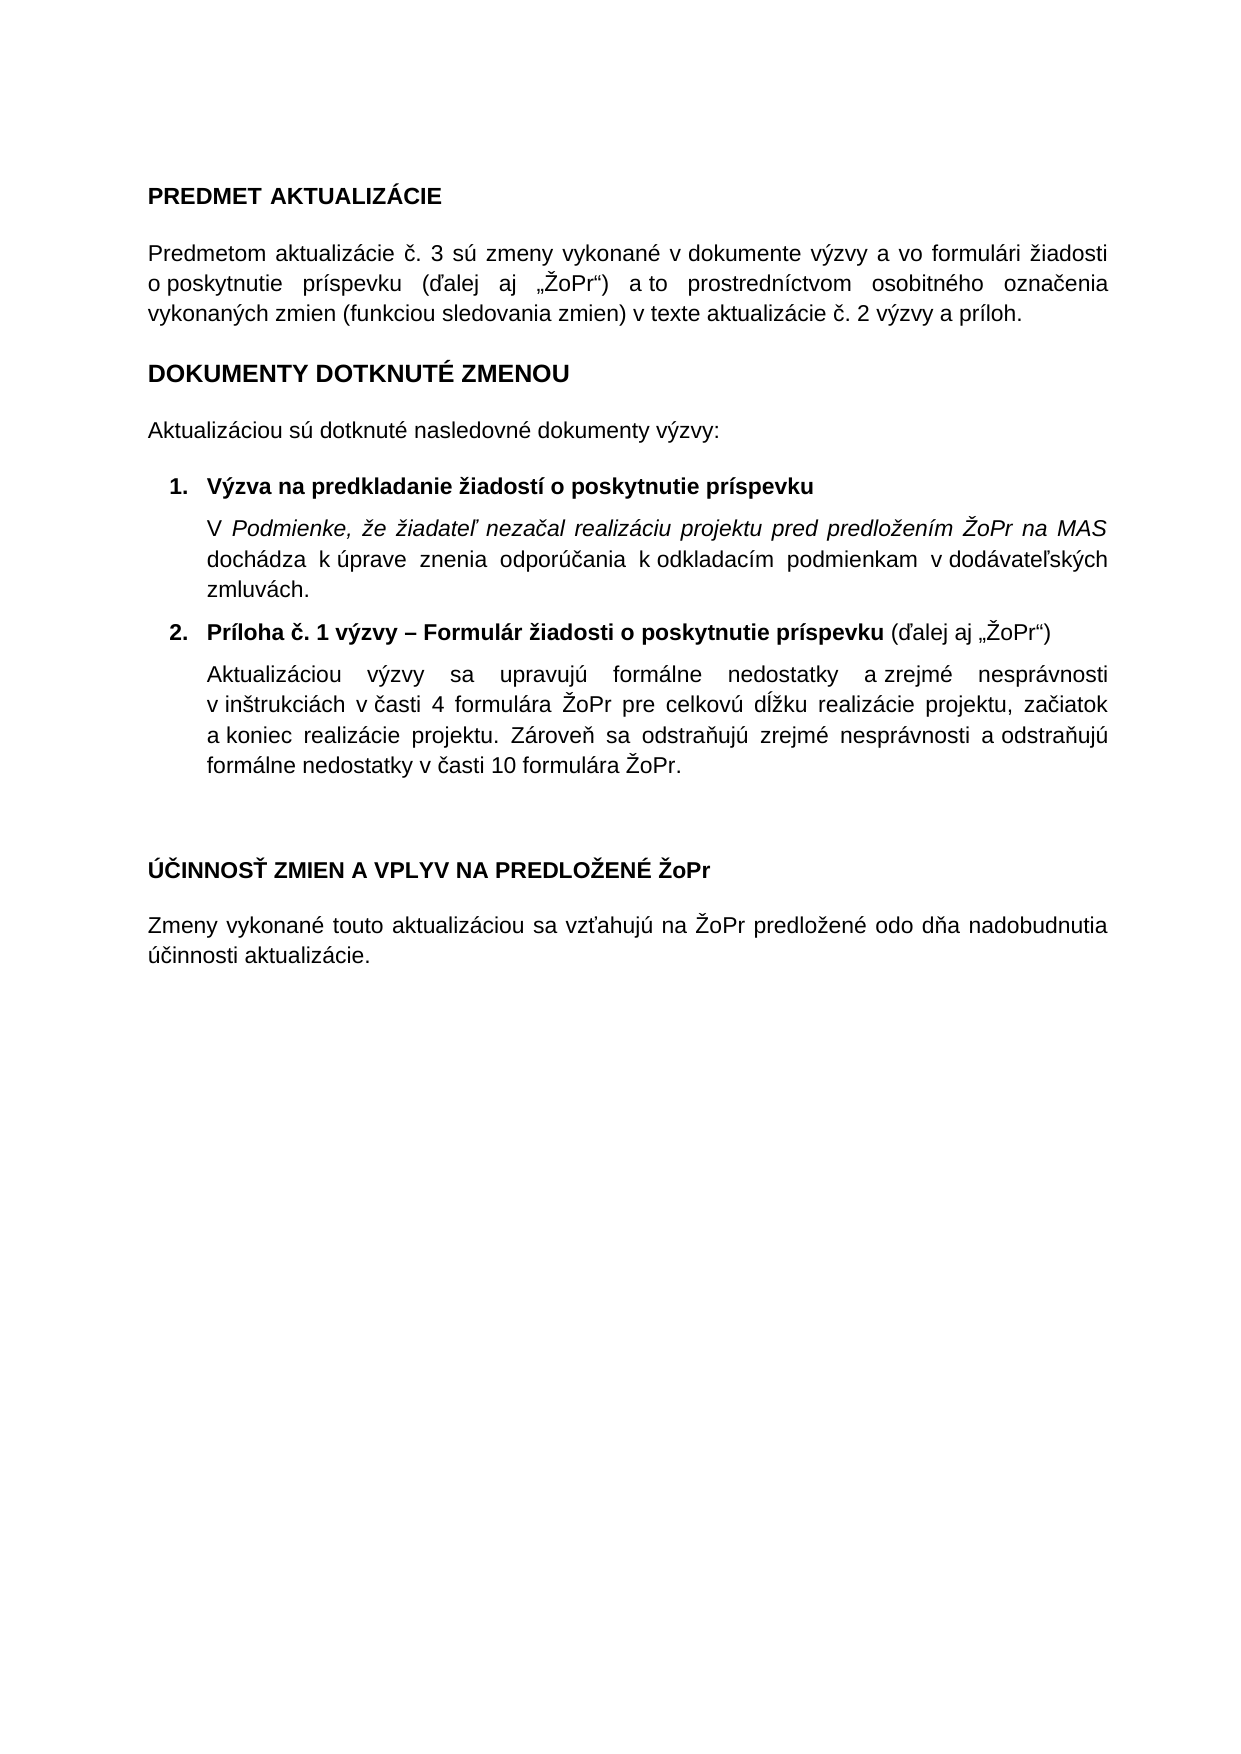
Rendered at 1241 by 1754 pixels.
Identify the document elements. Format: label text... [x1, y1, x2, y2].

text predmet aktualizácie [148, 177, 1108, 210]
list Aktualizáciou výzvy sa upravujú formálne nedostatky a zrejmé nesprávnosti v inštrukciách v časti 4 formulára ŽoPr pre celkovú dĺžku realizácie projektu, začiatok a koniec realizácie projektu. Zároveň sa odstraňujú zrejmé nesprávnosti a odstraňujú formálne nedostatky v časti 10 formulára ŽoPr. [207, 661, 1108, 778]
text ÚČINNOSŤ ZMIEN A VPLYV NA PREDLOŽENÉ ŽoPr [148, 857, 1108, 883]
list Výzva na predkladanie žiadostí o poskytnutie príspevku [169, 473, 1108, 499]
list V Podmienke, že žiadateľ nezačal realizáciu projektu pred predložením ŽoPr na MAS dochádza k úprave znenia odporúčania k odkladacím podmienkam v dodávateľských zmluvách. [207, 515, 1108, 602]
list Príloha č. 1 výzvy – Formulár žiadosti o poskytnutie príspevku (ďalej aj „ŽoPr“) [169, 618, 1108, 645]
text Zmeny vykonané touto aktualizáciou sa vzťahujú na ŽoPr predložené odo dňa nadobudnutia účinnosti aktualizácie. [148, 912, 1108, 969]
text DOKUMENTY DOTKNUTÉ ZMENOU [148, 359, 1108, 388]
text Aktualizáciou sú dotknuté nasledovné dokumenty výzvy: [148, 417, 1108, 443]
text Predmetom aktualizácie č. 3 sú zmeny vykonané v dokumente výzvy a vo formulári žiadosti o poskytnutie príspevku (ďalej aj „ŽoPr“) a to prostredníctvom osobitného označenia vykonaných zmien (funkciou sledovania zmien) v texte aktualizácie č. 2 výzvy a príloh. [148, 239, 1108, 326]
